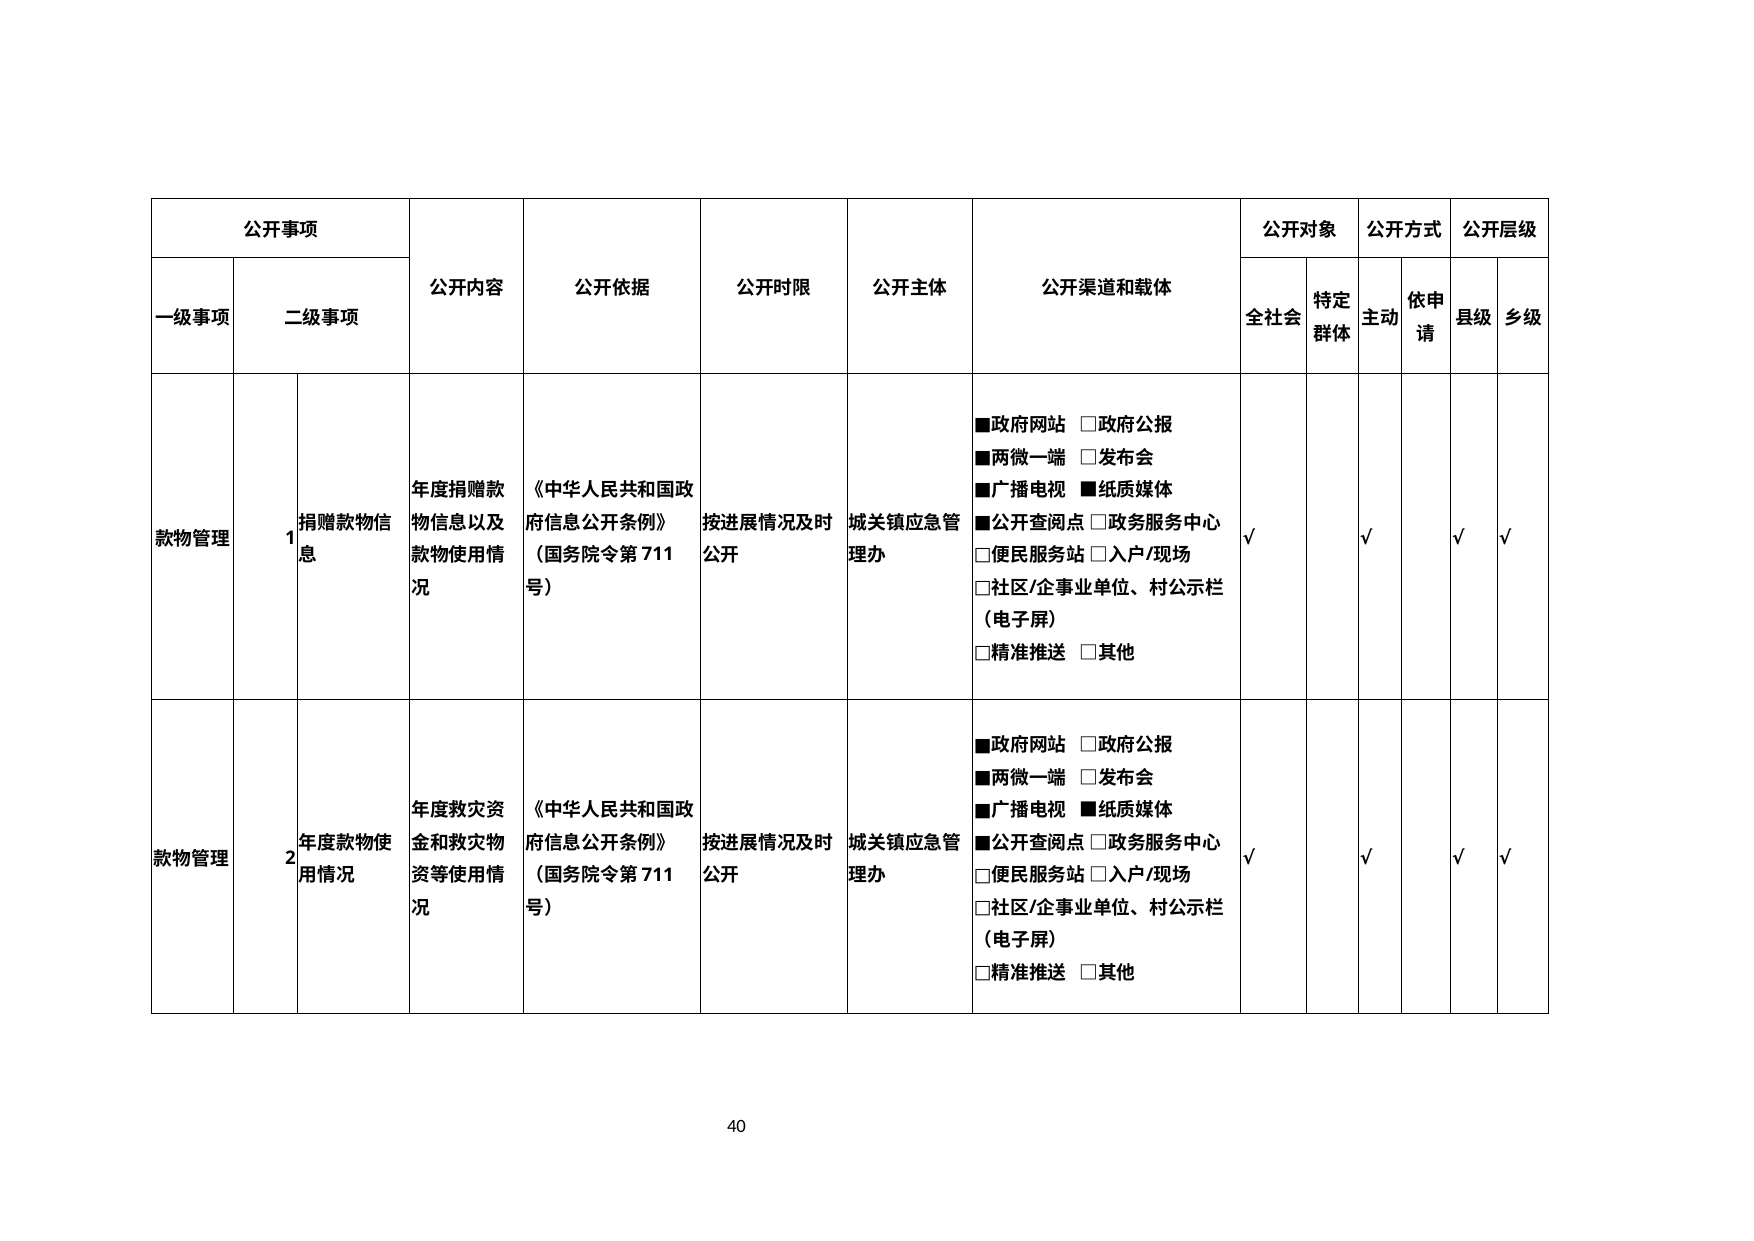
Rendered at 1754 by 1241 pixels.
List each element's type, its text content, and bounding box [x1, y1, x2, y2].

table_cell 按进展情况及时公开 [701, 700, 847, 1013]
table_cell 县级 [1451, 258, 1497, 373]
table_cell 年度款物使用情况 [298, 700, 409, 1013]
table_cell 捐赠款物信息 [298, 374, 409, 699]
table_cell 特定群体 [1307, 258, 1358, 373]
table_cell 一级事项 [152, 258, 233, 373]
table_cell 年度捐赠款物信息以及款物使用情况 [410, 374, 523, 699]
table_cell 城关镇应急管理办 [848, 700, 972, 1013]
table_cell √ [1498, 700, 1548, 1013]
table_cell 款物管理 [152, 374, 233, 699]
table_cell √ [1359, 374, 1401, 699]
table_header 公开事项 [152, 199, 409, 257]
table_header 公开对象 [1241, 199, 1358, 257]
table_cell √ [1359, 700, 1401, 1013]
table_cell 主动 [1359, 258, 1401, 373]
table_header 公开渠道和载体 [973, 199, 1240, 373]
table_cell [1402, 374, 1450, 699]
table_cell 按进展情况及时公开 [701, 374, 847, 699]
table_cell 二级事项 [234, 258, 409, 373]
table_header 公开方式 [1359, 199, 1450, 257]
table_header 公开主体 [848, 199, 972, 373]
table_cell [1402, 700, 1450, 1013]
table_header 公开层级 [1451, 199, 1548, 257]
table_cell 《中华人民共和国政府信息公开条例》（国务院令第711号） [524, 700, 700, 1013]
table_cell ■政府网站 □政府公报 ■两微一端 □发布会 ■广播电视 ■纸质媒体 ■公开查阅点 □政务服务中心 □便民服务站 □入户/现场 □社区/企事业单位、村公示栏（电子屏） □精准推送 □其他 [973, 700, 1240, 1013]
table_cell ■政府网站 □政府公报 ■两微一端 □发布会 ■广播电视 ■纸质媒体 ■公开查阅点 □政务服务中心 □便民服务站 □入户/现场 □社区/企事业单位、村公示栏（电子屏） □精准推送 □其他 [973, 374, 1240, 699]
table_cell 1 [234, 374, 297, 699]
table_cell 年度救灾资金和救灾物资等使用情况 [410, 700, 523, 1013]
table_cell [1307, 700, 1358, 1013]
table_cell 全社会 [1241, 258, 1306, 373]
table_header 公开依据 [524, 199, 700, 373]
table_cell √ [1451, 374, 1497, 699]
table_header 公开内容 [410, 199, 523, 373]
table_cell 乡级 [1498, 258, 1548, 373]
table_cell 城关镇应急管理办 [848, 374, 972, 699]
table_cell √ [1498, 374, 1548, 699]
table_cell [1307, 374, 1358, 699]
table_cell 依申请 [1402, 258, 1450, 373]
table_cell √ [1451, 700, 1497, 1013]
table_cell √ [1241, 700, 1306, 1013]
table_cell 2 [234, 700, 297, 1013]
table_header 公开时限 [701, 199, 847, 373]
table_cell 《中华人民共和国政府信息公开条例》（国务院令第711号） [524, 374, 700, 699]
table_cell 款物管理 [152, 700, 233, 1013]
table_cell √ [1241, 374, 1306, 699]
